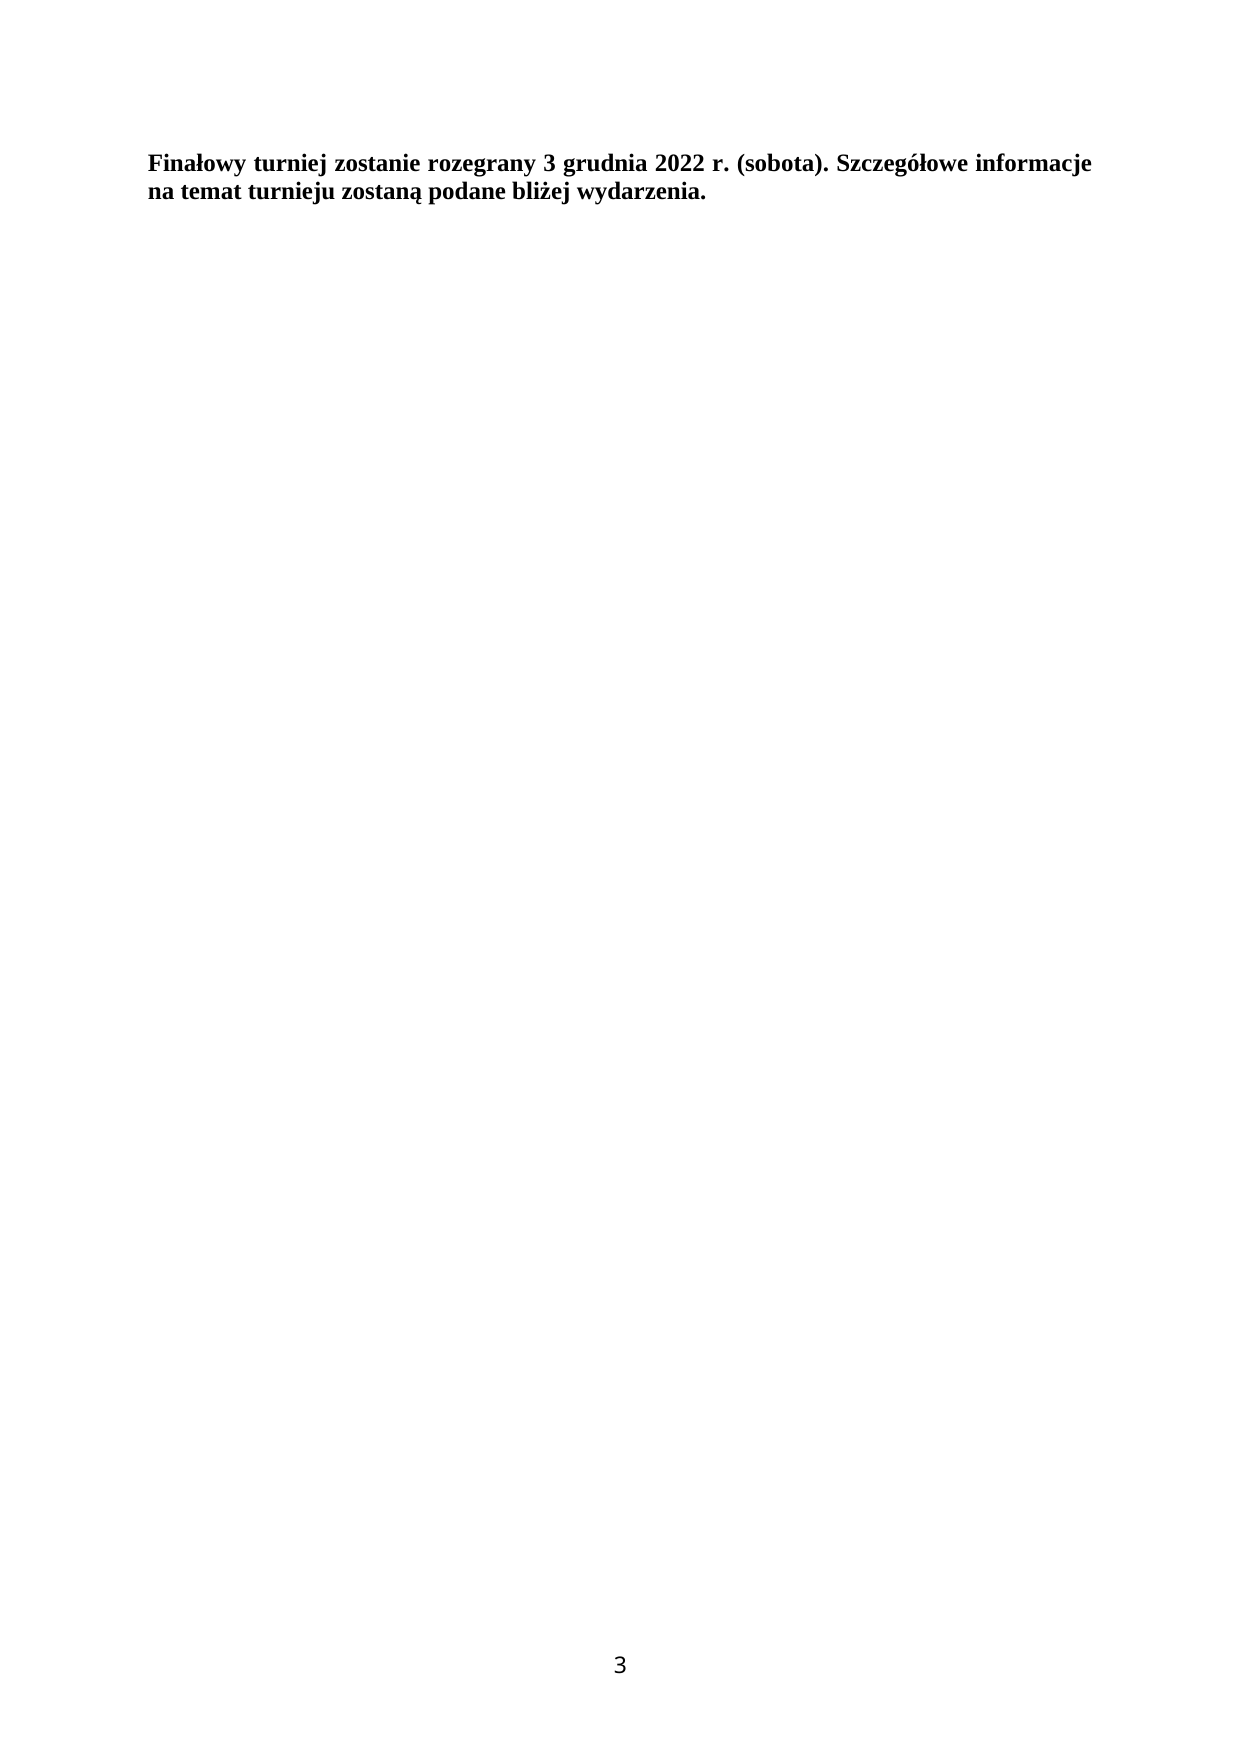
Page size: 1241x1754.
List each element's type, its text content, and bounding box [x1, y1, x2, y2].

text Finałowy turniej zostanie rozegrany 3 grudnia 2022 r. (sobota). Szczegółowe informacje na temat turnieju zostaną podane bliżej wydarzenia. [148, 148, 1093, 205]
